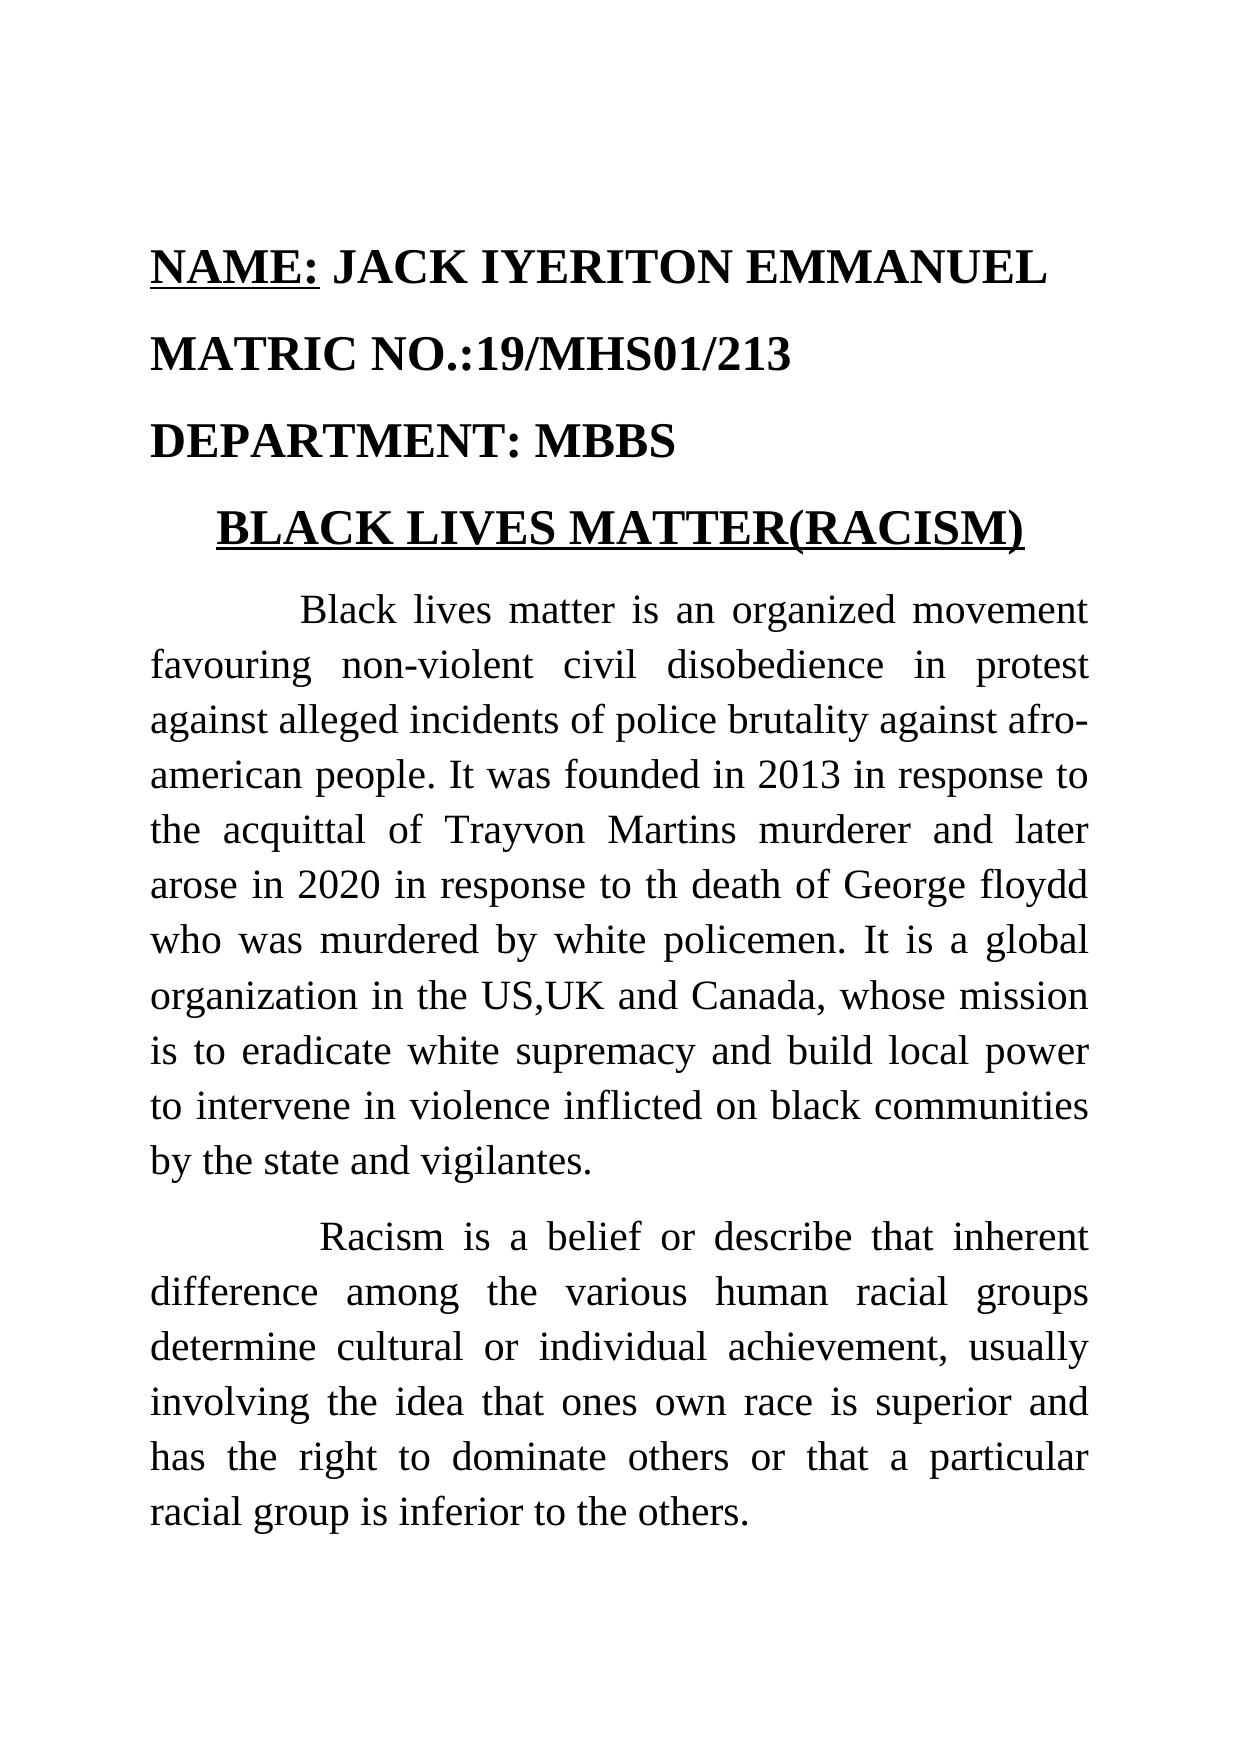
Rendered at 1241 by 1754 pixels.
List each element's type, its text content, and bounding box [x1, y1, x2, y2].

text MATRIC NO.:19/MHS01/213 [150, 324, 1090, 381]
text Racism is a belief or describe that inherent difference among the various human racial groups determine cultural or individual achievement, usually involving the idea that ones own race is superior and has the right to dominate others or that a particular racial group is inferior to the others. [150, 1211, 1090, 1535]
text Black lives matter is an organized movement favouring non-violent civil disobedience in protest against alleged incidents of police brutality against afro-american people. It was founded in 2013 in response to the acquittal of Trayvon Martins murderer and later arose in 2020 in response to th death of George floydd who was murdered by white policemen. It is a global organization in the US,UK and Canada, whose mission is to eradicate white supremacy and build local power to intervene in violence inflicted on black communities by the state and vigilantes. [150, 584, 1090, 1183]
text BLACK LIVES MATTER(RACISM) [150, 497, 1090, 555]
text DEPARTMENT: MBBS [150, 411, 1090, 468]
text NAME: JACK IYERITON EMMANUEL [150, 237, 1090, 294]
